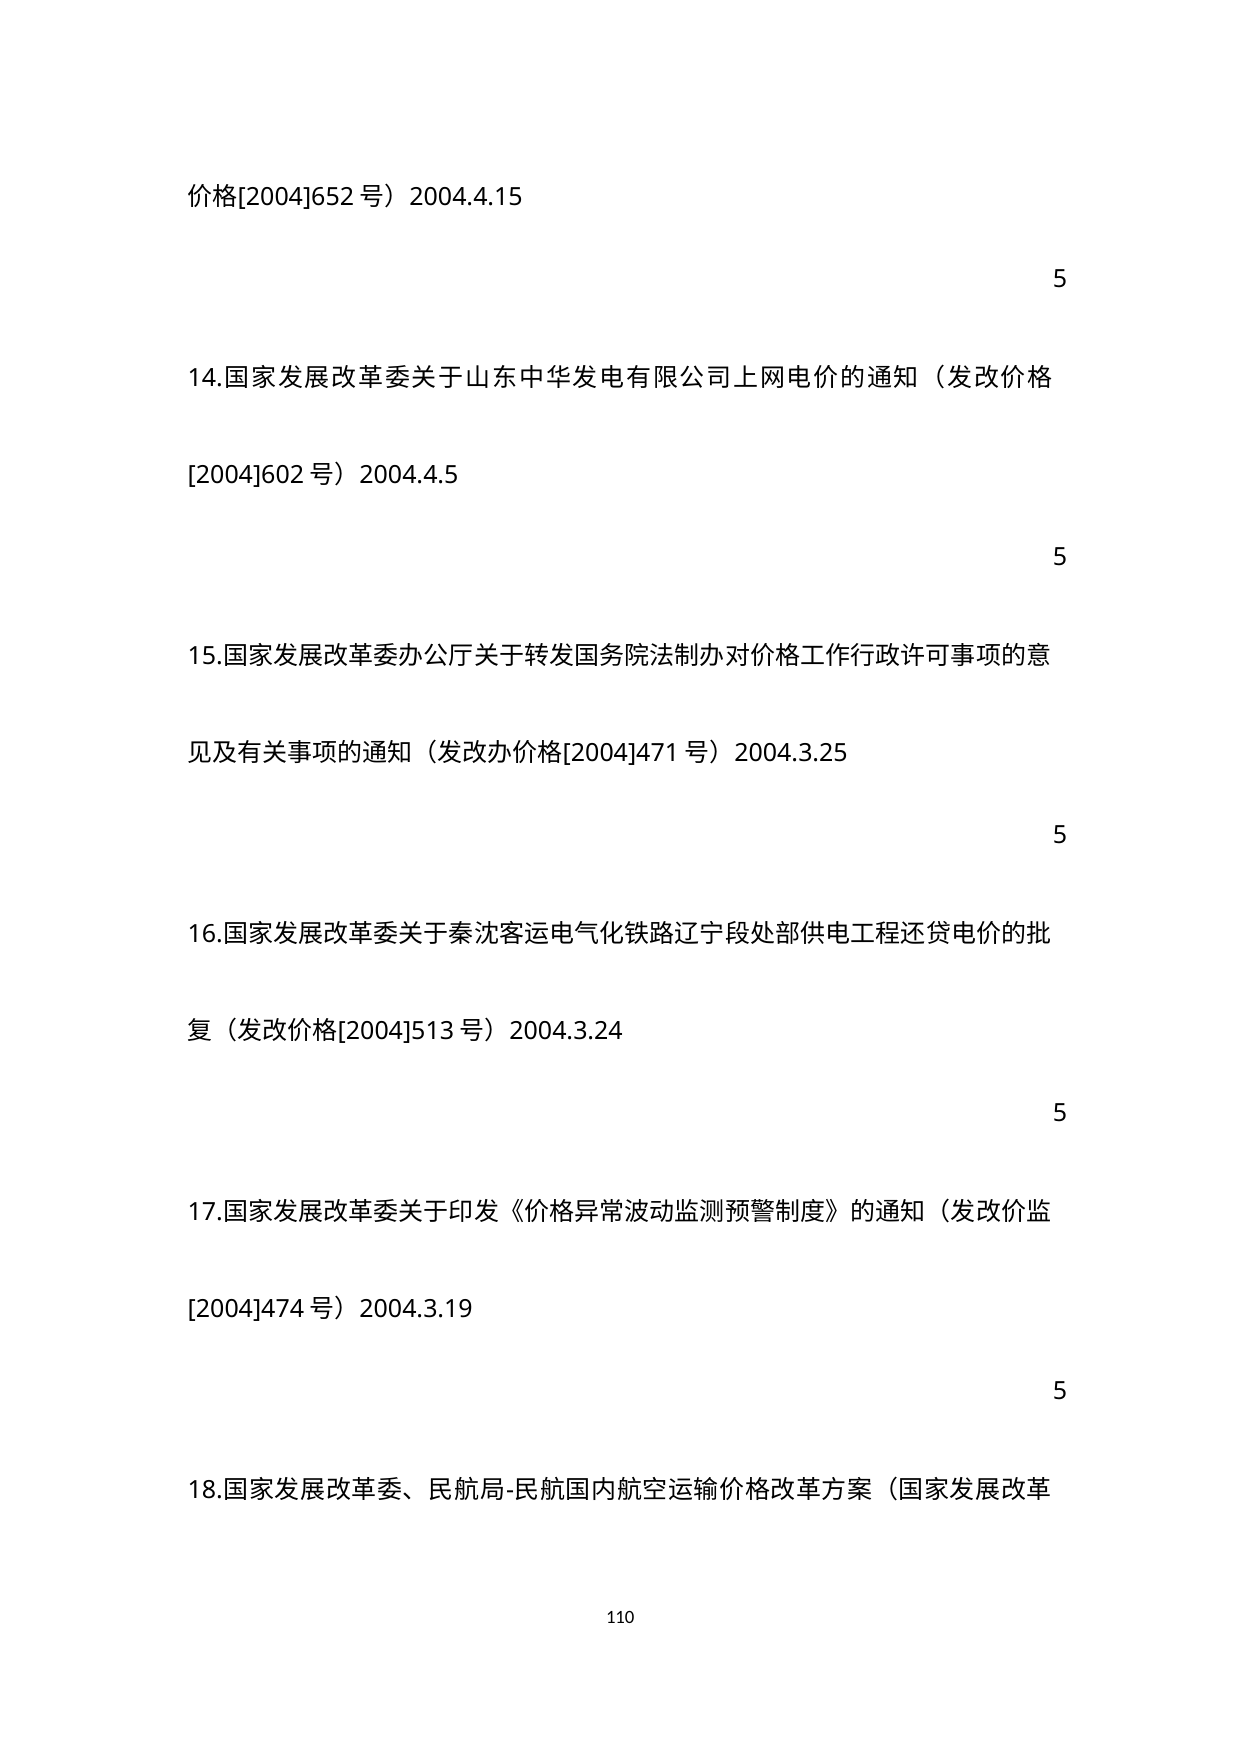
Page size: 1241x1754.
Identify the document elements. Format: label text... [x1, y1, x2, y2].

text 516.国家发展改革委关于秦沈客运电气化铁路辽宁段处部供电工程还贷电价的批复（发改价格[2004]513号）2004.3.24 [187, 801, 1053, 1061]
text 514.国家发展改革委关于山东中华发电有限公司上网电价的通知（发改价格[2004]602号）2004.4.5 [187, 245, 1053, 505]
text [187, 1358, 1053, 1520]
text 515.国家发展改革委办公厅关于转发国务院法制办对价格工作行政许可事项的意见及有关事项的通知（发改办价格[2004]471号）2004.3.25 [187, 523, 1053, 783]
text 517.国家发展改革委关于印发《价格异常波动监测预警制度》的通知（发改价监[2004]474号）2004.3.19 [187, 1079, 1053, 1339]
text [187, 162, 1053, 227]
